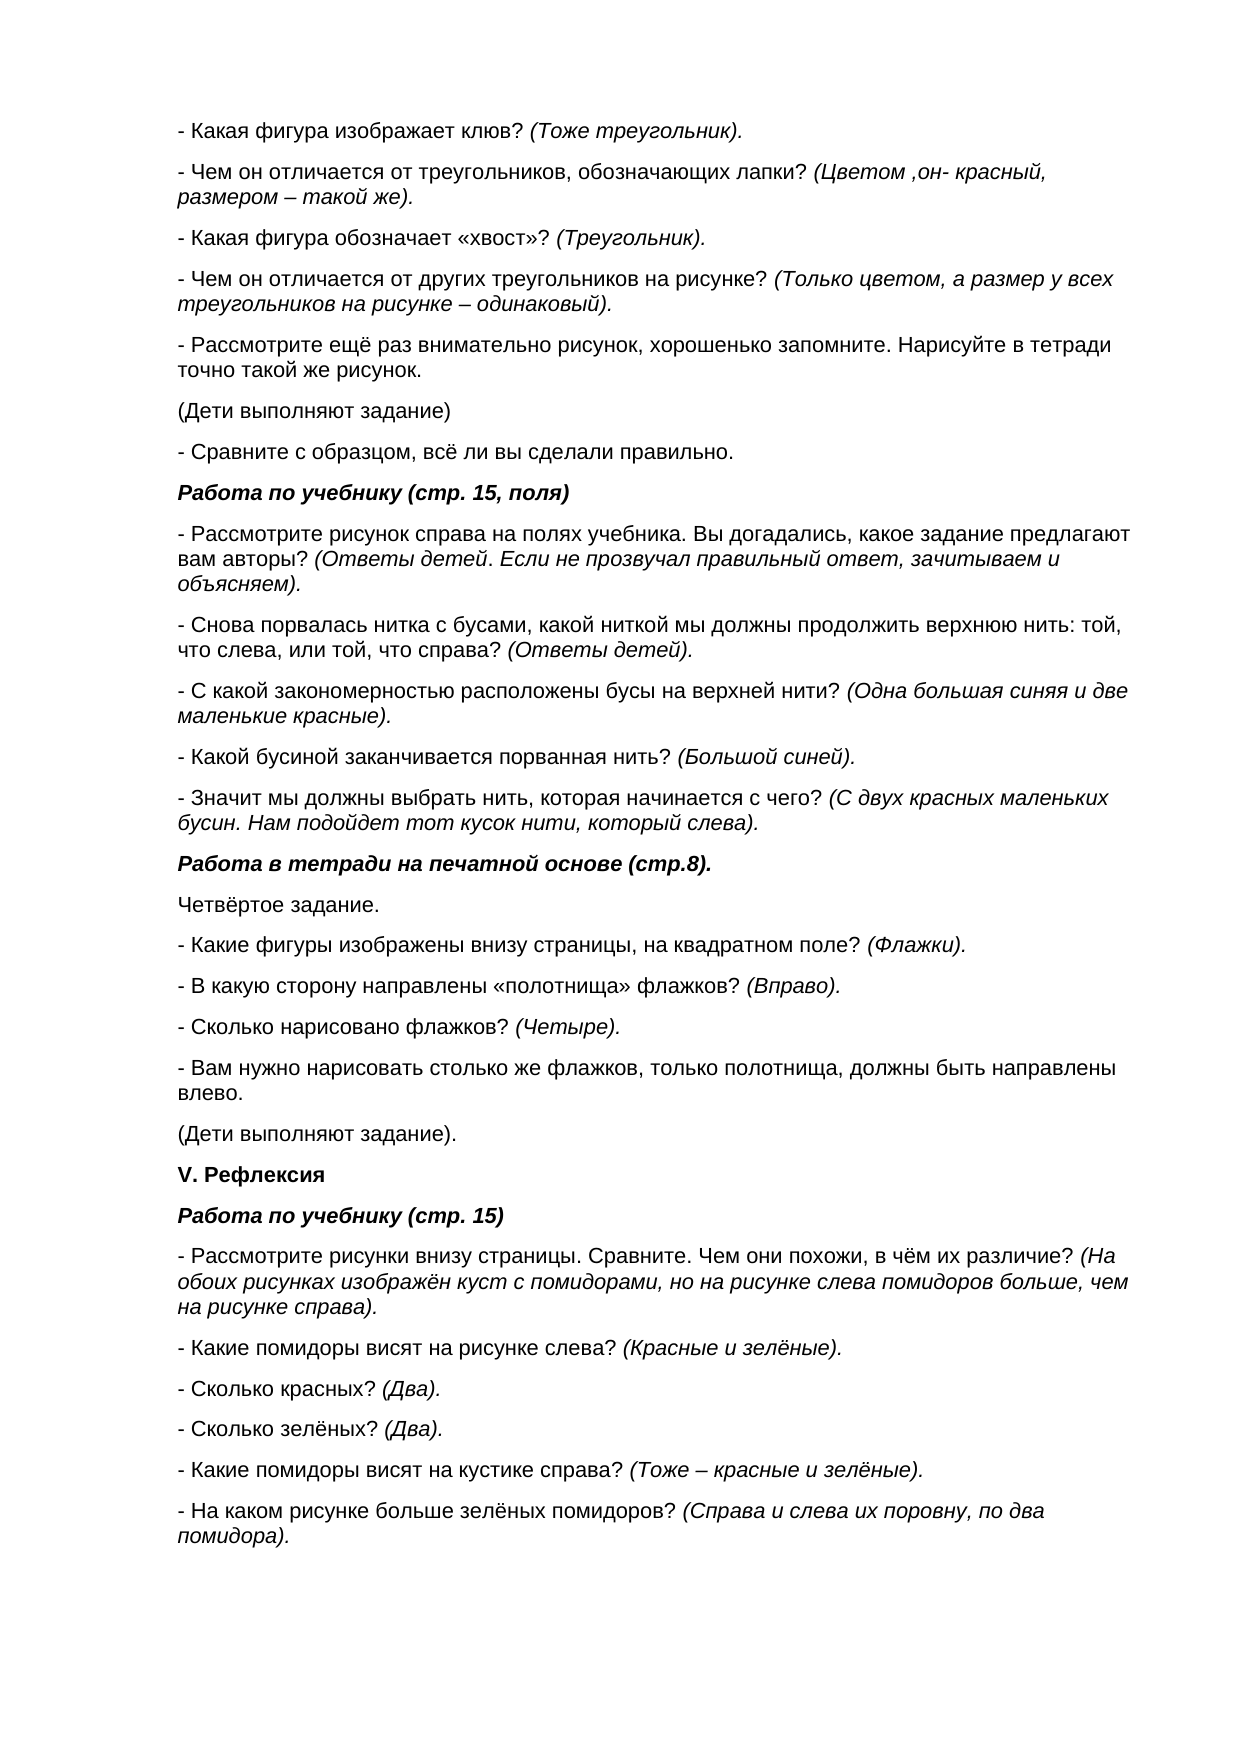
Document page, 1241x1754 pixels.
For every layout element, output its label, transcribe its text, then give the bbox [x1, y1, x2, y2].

text - На каком рисунке больше зелёных помидоров? (Справа и слева их поровну, по два помидора). [177, 1498, 1152, 1548]
text - Значит мы должны выбрать нить, которая начинается с чего? (С двух красных маленьких бусин. Нам подойдет тот кусок нити, который слева). [177, 784, 1152, 835]
text Четвёртое задание. [177, 891, 1152, 917]
text - Рассмотрите рисунки внизу страницы. Сравните. Чем они похожи, в чём их различие? (На обоих рисунках изображён куст с помидорами, но на рисунке слева помидоров больше, чем на рисунке справа). [177, 1243, 1152, 1319]
text - Сколько зелёных? (Два). [177, 1416, 1152, 1441]
text - Рассмотрите ещё раз внимательно рисунок, хорошенько запомните. Нарисуйте в тетради точно такой же рисунок. [177, 332, 1152, 382]
text Работа по учебнику (стр. 15, поля) [177, 479, 1152, 505]
text - Чем он отличается от треугольников, обозначающих лапки? (Цветом ,он- красный, размером – такой же). [177, 159, 1152, 209]
text - Сколько нарисовано флажков? (Четыре). [177, 1014, 1152, 1039]
text (Дети выполняют задание). [177, 1121, 1152, 1146]
text Работа в тетради на печатной основе (стр.8). [177, 851, 1152, 876]
text - Сравните с образцом, всё ли вы сделали правильно. [177, 439, 1152, 464]
text - Какие помидоры висят на рисунке слева? (Красные и зелёные). [177, 1334, 1152, 1360]
text - Снова порвалась нитка с бусами, какой ниткой мы должны продолжить верхнюю нить: той, что слева, или той, что справа? (Ответы детей). [177, 612, 1152, 662]
text - С какой закономерностью расположены бусы на верхней нити? (Одна большая синяя и две маленькие красные). [177, 678, 1152, 728]
text - Какие помидоры висят на кустике справа? (Тоже – красные и зелёные). [177, 1457, 1152, 1482]
text - Сколько красных? (Два). [177, 1375, 1152, 1401]
text (Дети выполняют задание) [177, 398, 1152, 423]
text V. Рефлексия [177, 1162, 1152, 1187]
text - Рассмотрите рисунок справа на полях учебника. Вы догадались, какое задание предлагают вам авторы? (Ответы детей. Если не прозвучал правильный ответ, зачитываем и объясняем). [177, 520, 1152, 596]
text - Вам нужно нарисовать столько же флажков, только полотнища, должны быть направлены влево. [177, 1055, 1152, 1105]
text - В какую сторону направлены «полотнища» флажков? (Вправо). [177, 973, 1152, 998]
text - Какая фигура обозначает «хвост»? (Треугольник). [177, 225, 1152, 250]
text - Какая фигура изображает клюв? (Тоже треугольник). [177, 118, 1152, 143]
text Работа по учебнику (стр. 15) [177, 1202, 1152, 1228]
text - Какие фигуры изображены внизу страницы, на квадратном поле? (Флажки). [177, 932, 1152, 957]
text - Чем он отличается от других треугольников на рисунке? (Только цветом, а размер у всех треугольников на рисунке – одинаковый). [177, 266, 1152, 316]
text - Какой бусиной заканчивается порванная нить? (Большой синей). [177, 744, 1152, 769]
